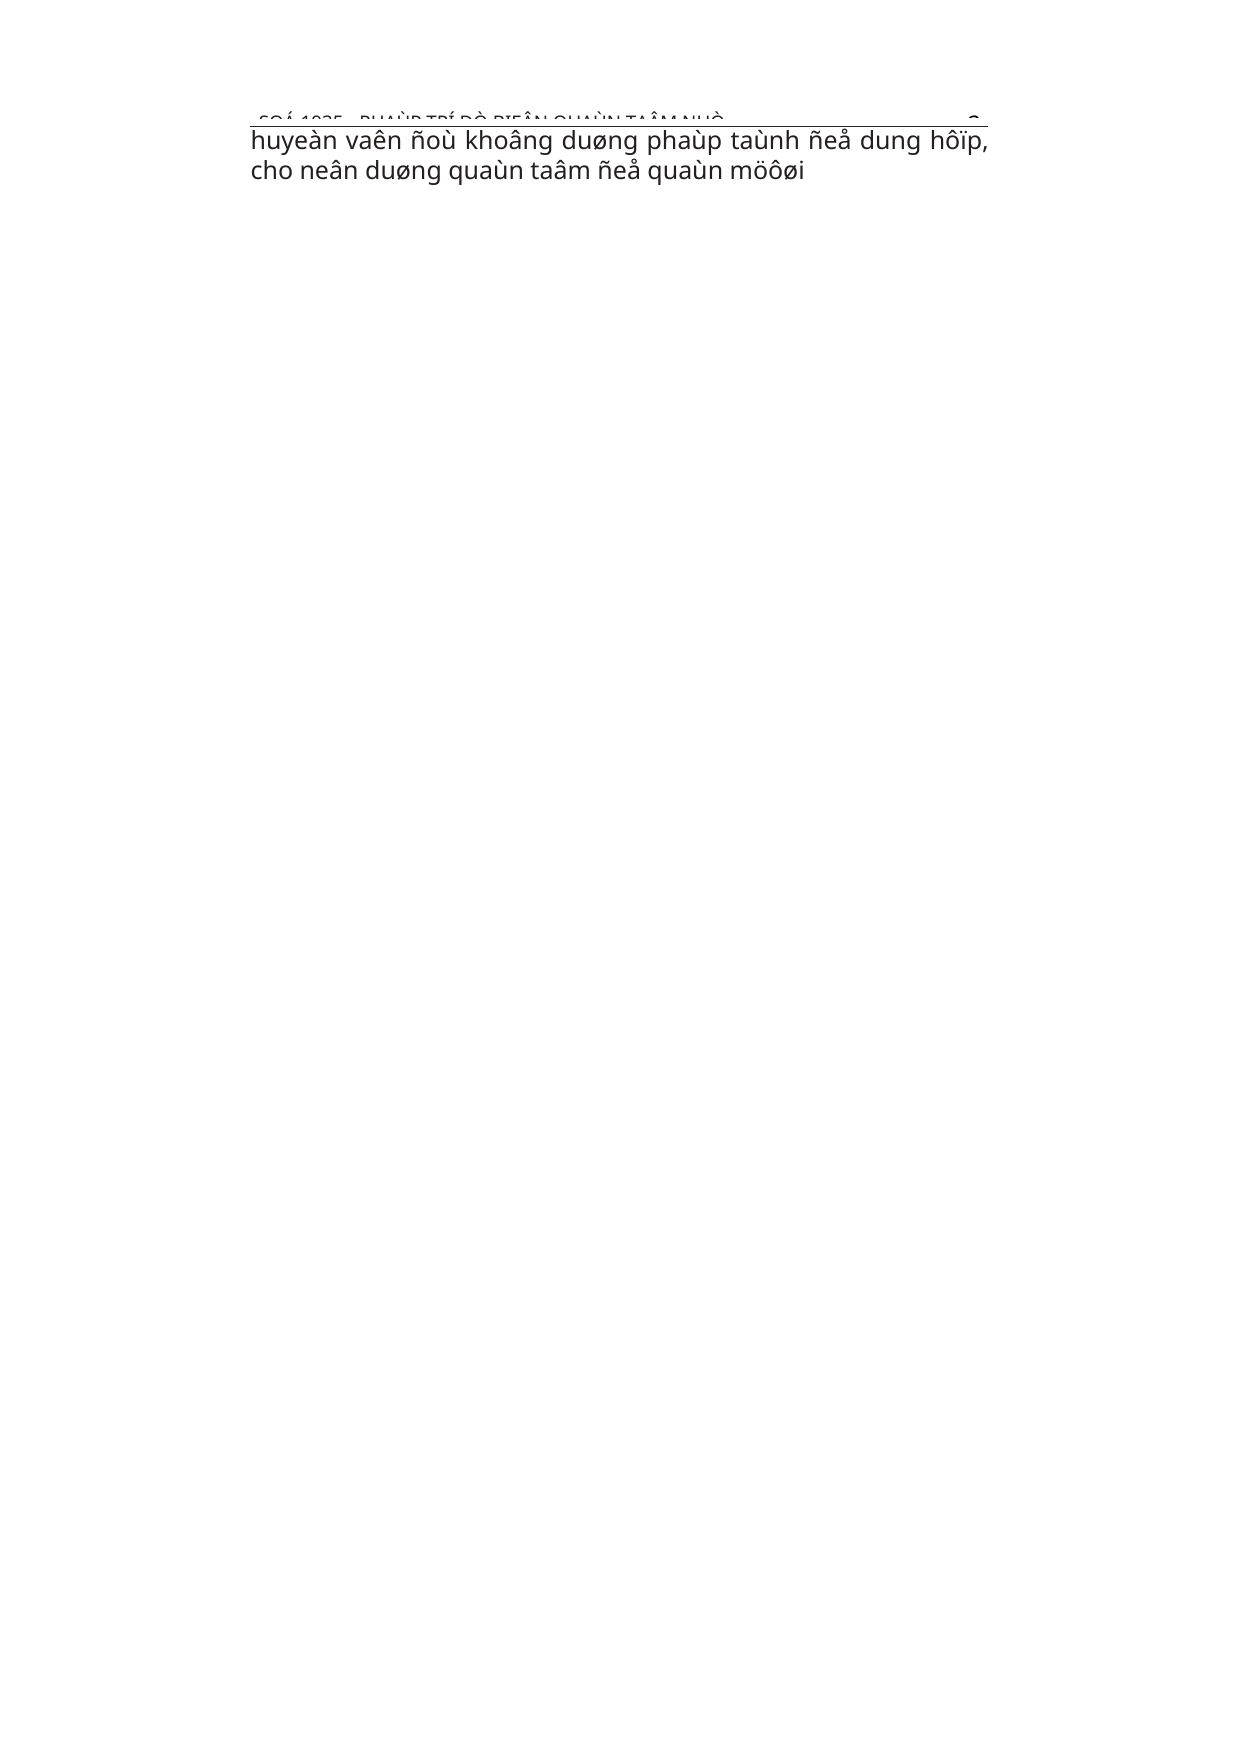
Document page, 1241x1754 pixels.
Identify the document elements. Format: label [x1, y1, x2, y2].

text [250, 125, 990, 187]
